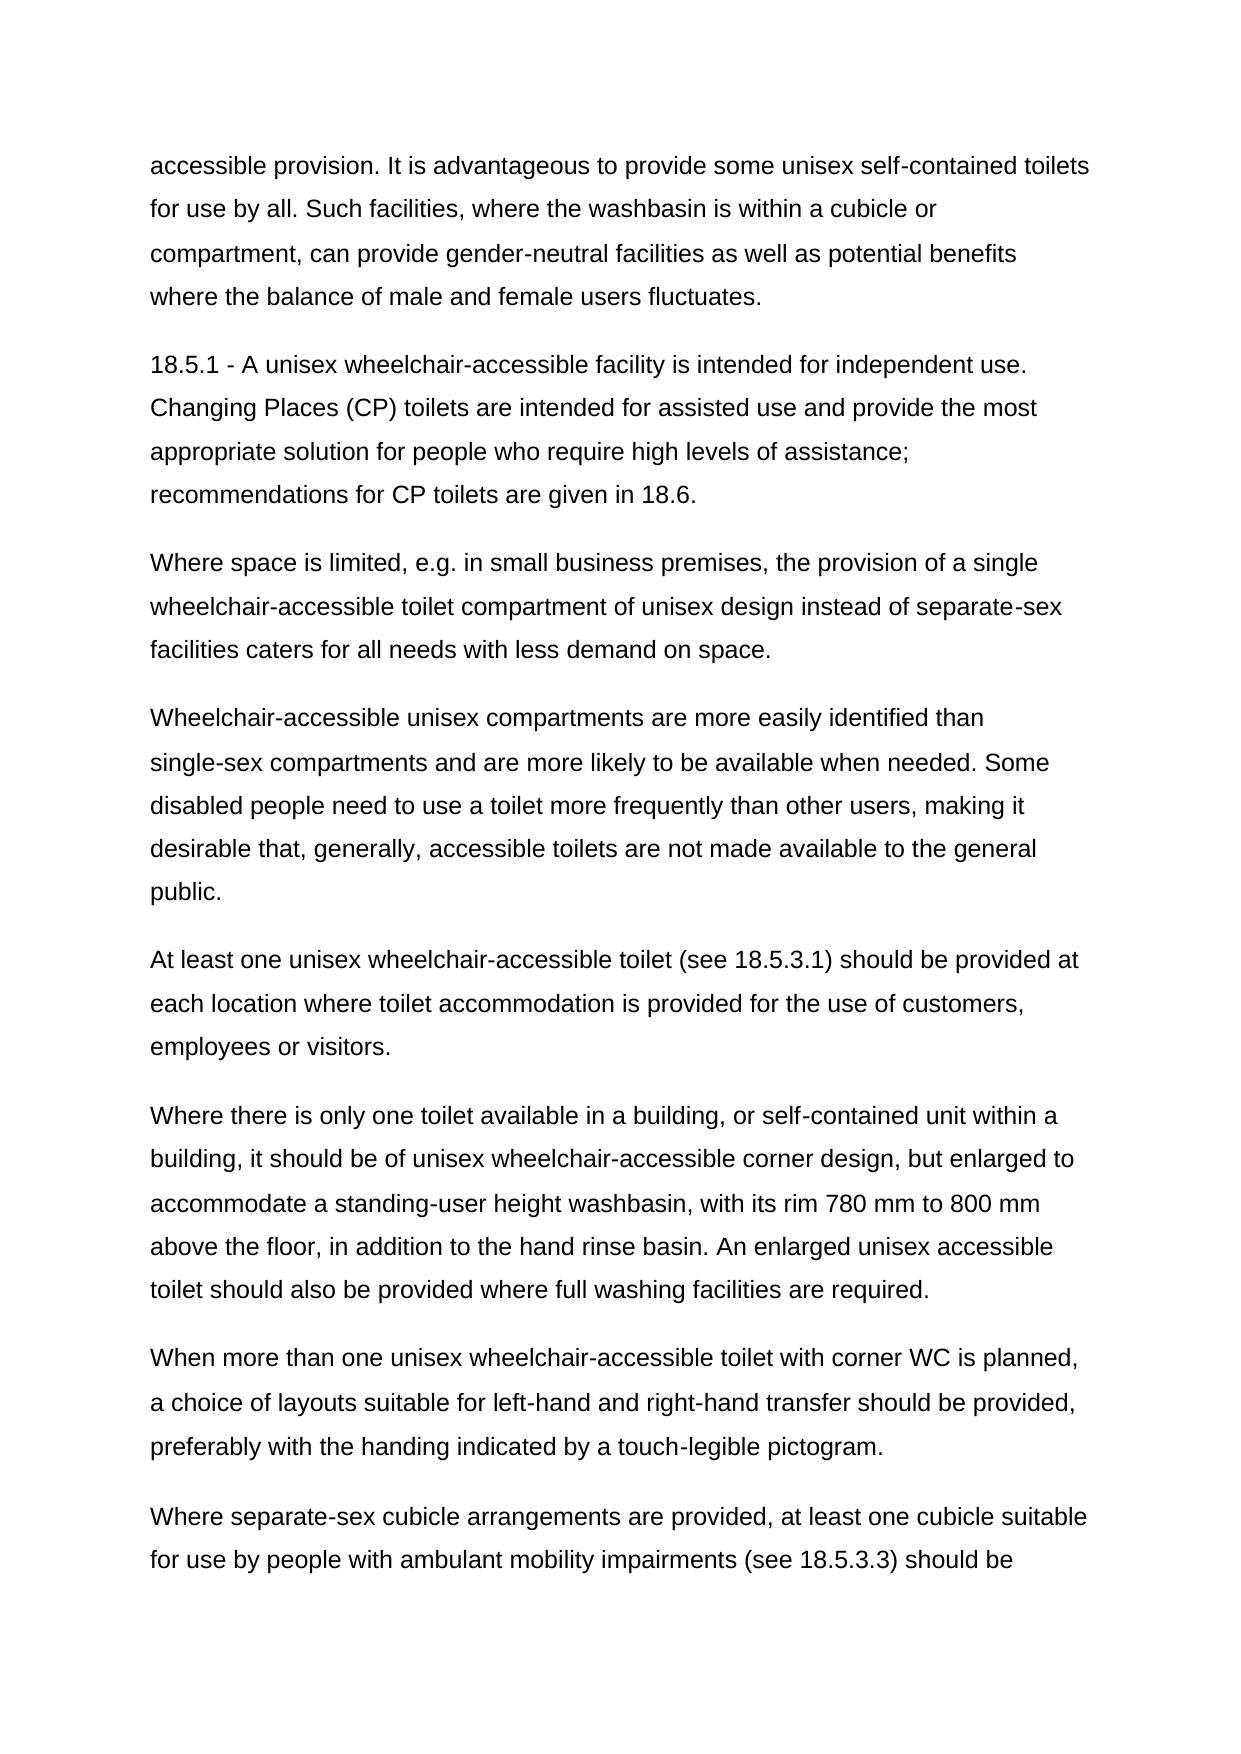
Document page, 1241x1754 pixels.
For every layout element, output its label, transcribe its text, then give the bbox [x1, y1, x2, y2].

text Where there is only one toilet available in a building, or self‑contained unit within a building, it should be of unisex wheelchair-accessible corner design, but enlarged to accommodate a standing‑user height washbasin, with its rim 780 mm to 800 mm above the floor, in addition to the hand rinse basin. An enlarged unisex accessible toilet should also be provided where full washing facilities are required. [150, 1100, 1090, 1304]
text Where space is limited, e.g. in small business premises, the provision of a single wheelchair-accessible toilet compartment of unisex design instead of separate‑sex facilities caters for all needs with less demand on space. [150, 548, 1090, 664]
text Wheelchair-accessible unisex compartments are more easily identified than single‑sex compartments and are more likely to be available when needed. Some disabled people need to use a toilet more frequently than other users, making it desirable that, generally, accessible toilets are not made available to the general public. [150, 703, 1090, 906]
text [150, 1501, 1090, 1574]
text 18.5.1 - A unisex wheelchair-accessible facility is intended for independent use. Changing Places (CP) toilets are intended for assisted use and provide the most appropriate solution for people who require high levels of assistance; recommendations for CP toilets are given in 18.6. [150, 350, 1090, 508]
text When more than one unisex wheelchair-accessible toilet with corner WC is planned, a choice of layouts suitable for left‑hand and right‑hand transfer should be provided, preferably with the handing indicated by a touch‑legible pictogram. [150, 1343, 1090, 1461]
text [150, 150, 1090, 311]
text At least one unisex wheelchair-accessible toilet (see 18.5.3.1) should be provided at each location where toilet accommodation is provided for the use of customers, employees or visitors. [150, 945, 1090, 1060]
